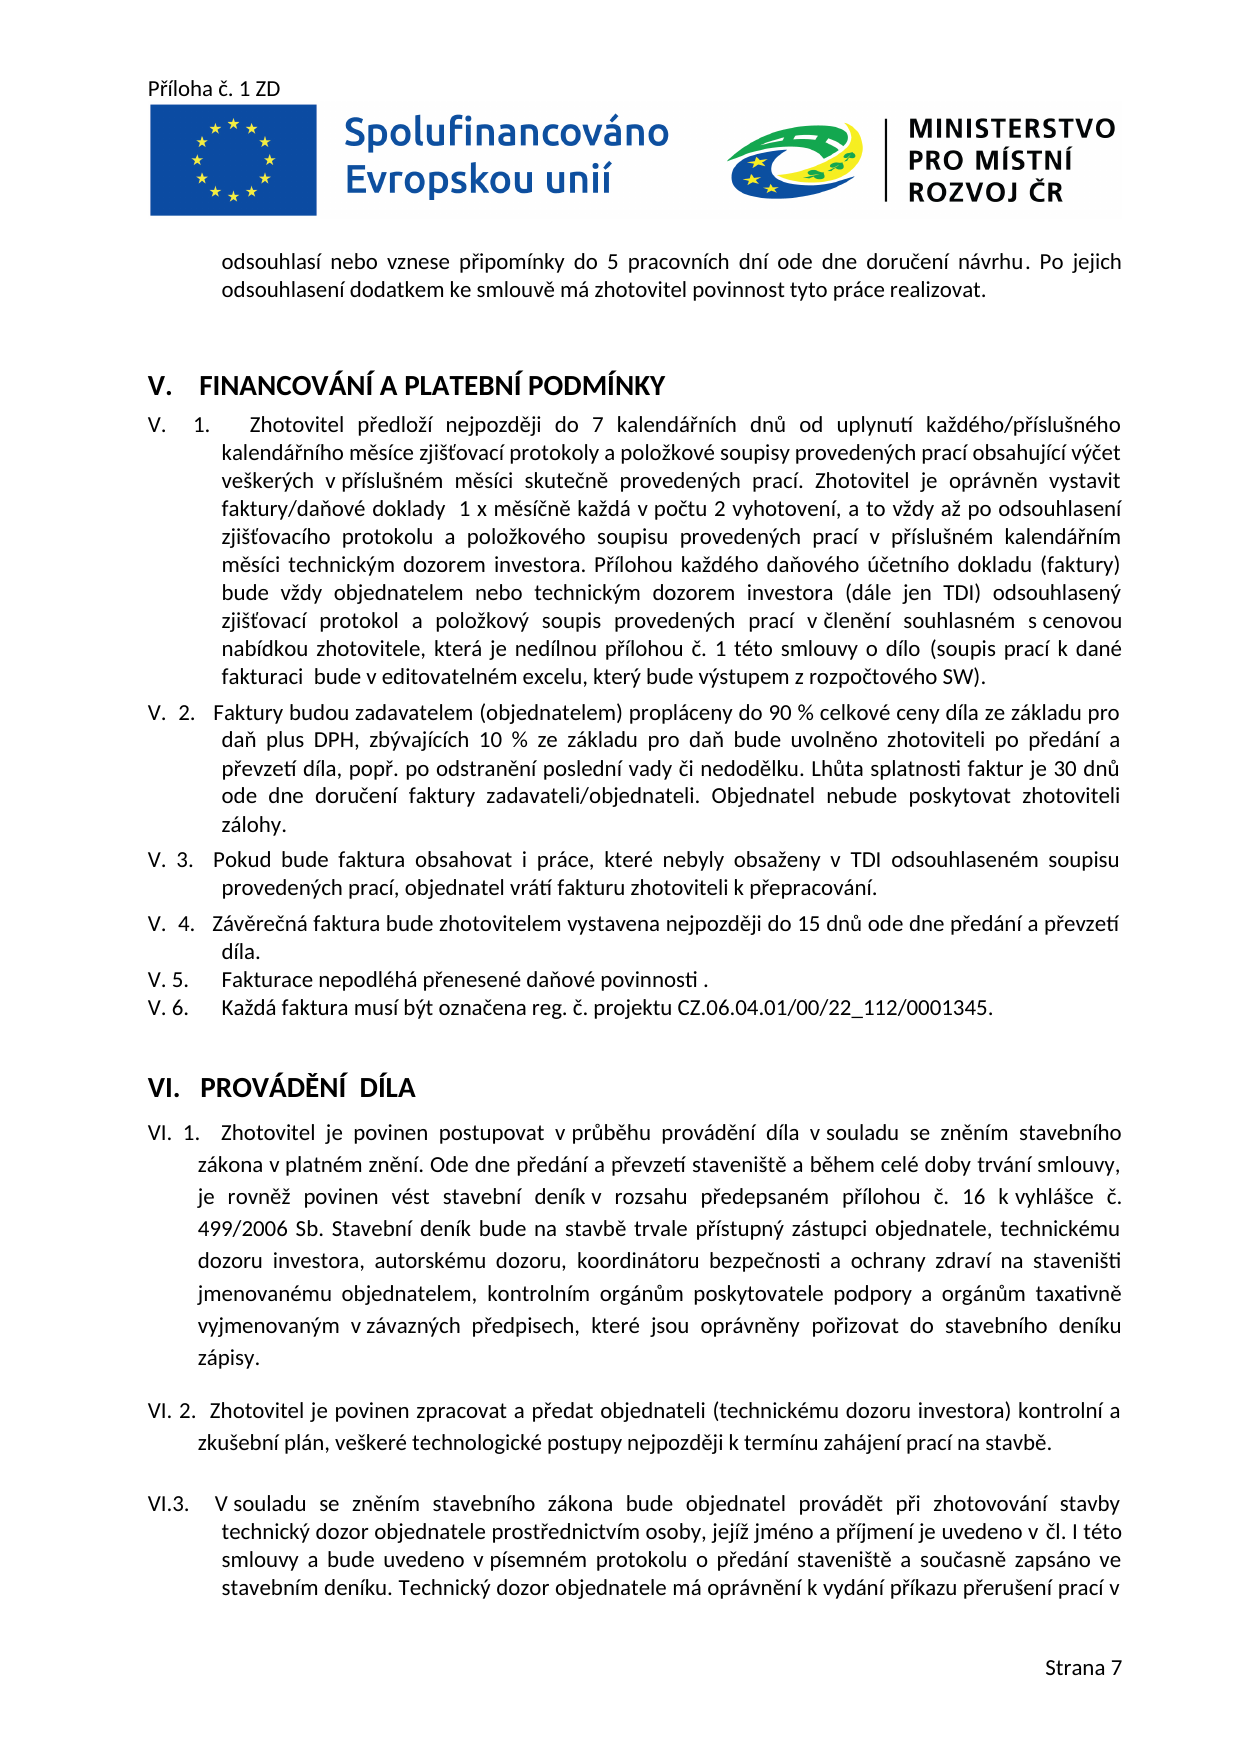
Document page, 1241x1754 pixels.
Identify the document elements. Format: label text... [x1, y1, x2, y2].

text V. 3. Pokud bude faktura obsahovat i práce, které nebyly obsaženy v TDI odsouhlaseném soupisu provedených prací, objednatel vrátí fakturu zhotoviteli k přepracování. [148, 845, 1122, 901]
text VI. 2. Zhotovitel je povinen zpracovat a předat objednateli (technickému dozoru investora) kontrolní a zkušební plán, veškeré technologické postupy nejpozději k termínu zahájení prací na stavbě. [148, 1396, 1122, 1456]
text V. 1. Zhotovitel předloží nejpozději do 7 kalendářních dnů od uplynutí každého/příslušného kalendářního měsíce zjišťovací protokoly a položkové soupisy provedených prací obsahující výčet veškerých v příslušném měsíci skutečně provedených prací. Zhotovitel je oprávněn vystavit faktury/daňové doklady 1 x měsíčně každá v počtu 2 vyhotovení, a to vždy až po odsouhlasení zjišťovacího protokolu a položkového soupisu provedených prací v příslušném kalendářním měsíci technickým dozorem investora. Přílohou každého daňového účetního dokladu (faktury) bude vždy objednatelem nebo technickým dozorem investora (dále jen TDI) odsouhlasený zjišťovací protokol a položkový soupis provedených prací v členění souhlasném s cenovou nabídkou zhotovitele, která je nedílnou přílohou č. 1 této smlouvy o dílo (soupis prací k dané fakturaci bude v editovatelném excelu, který bude výstupem z rozpočtového SW). [148, 410, 1122, 690]
text V. 5. Fakturace nepodléhá přenesené daňové povinnosti . [148, 965, 1122, 993]
text V. 4. Závěrečná faktura bude zhotovitelem vystavena nejpozději do 15 dnů ode dne předání a převzetí díla. [148, 909, 1122, 965]
text V. 2. Faktury budou zadavatelem (objednatelem) propláceny do 90 % celkové ceny díla ze základu pro daň plus DPH, zbývajících 10 % ze základu pro daň bude uvolněno zhotoviteli po předání a převzetí díla, popř. po odstranění poslední vady či nedodělku. Lhůta splatnosti faktur je 30 dnů ode dne doručení faktury zadavateli/objednateli. Objednatel nebude poskytovat zhotoviteli zálohy. [148, 698, 1122, 838]
text VI. PROVÁDĚNÍ DÍLA [148, 1069, 1122, 1105]
picture [147, 101, 1123, 219]
text V. FINANCOVÁNÍ A PLATEBNÍ PODMÍNKY [148, 367, 1122, 402]
text VI. 1. Zhotovitel je povinen postupovat v průběhu provádění díla v souladu se zněním stavebního zákona v platném znění. Ode dne předání a převzetí staveniště a během celé doby trvání smlouvy, je rovněž povinen vést stavební deník v rozsahu předepsaném přílohou č. 16 k vyhlášce č. 499/2006 Sb. Stavební deník bude na stavbě trvale přístupný zástupci objednatele, technickému dozoru investora, autorskému dozoru, koordinátoru bezpečnosti a ochrany zdraví na staveništi jmenovanému objednatelem, kontrolním orgánům poskytovatele podpory a orgánům taxativně vyjmenovaným v závazných předpisech, které jsou oprávněny pořizovat do stavebního deníku zápisy. [148, 1118, 1122, 1371]
text V. 6. Každá faktura musí být označena reg. č. projektu CZ.06.04.01/00/22_112/0001345. [148, 993, 1122, 1021]
